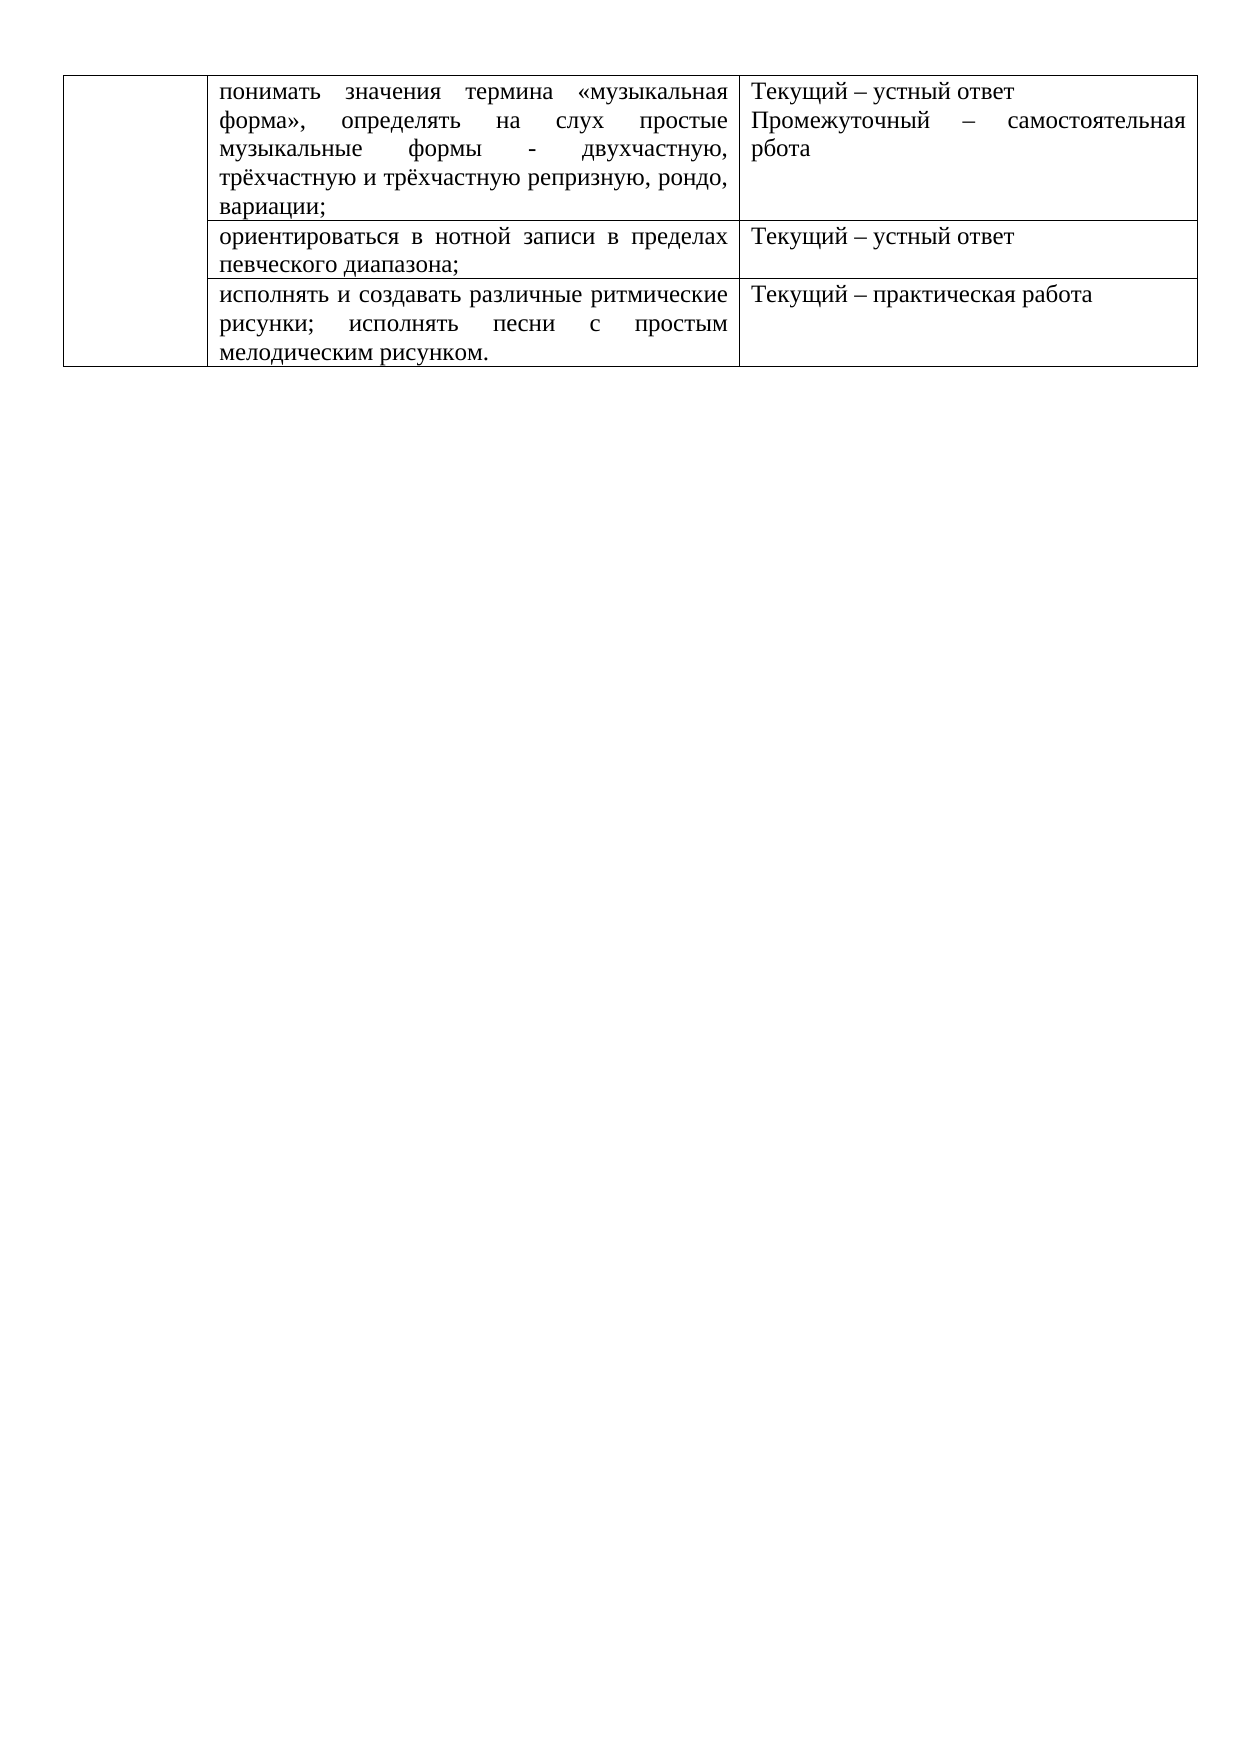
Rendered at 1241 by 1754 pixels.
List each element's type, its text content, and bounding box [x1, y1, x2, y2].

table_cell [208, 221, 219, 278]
table_cell Текущий – практическая работа [740, 279, 1197, 366]
table_cell понимать значения термина «музыкальная форма», определять на слух простые музыкальные формы - двухчастную, трёхчастную и трёхчастную репризную, рондо, вариации; [208, 76, 739, 220]
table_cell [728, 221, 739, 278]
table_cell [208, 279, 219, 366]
table_cell Текущий – устный ответ Промежуточный – самостоятельная рбота [740, 76, 1197, 220]
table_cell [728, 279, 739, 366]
table_cell Текущий – устный ответ [740, 221, 1197, 278]
